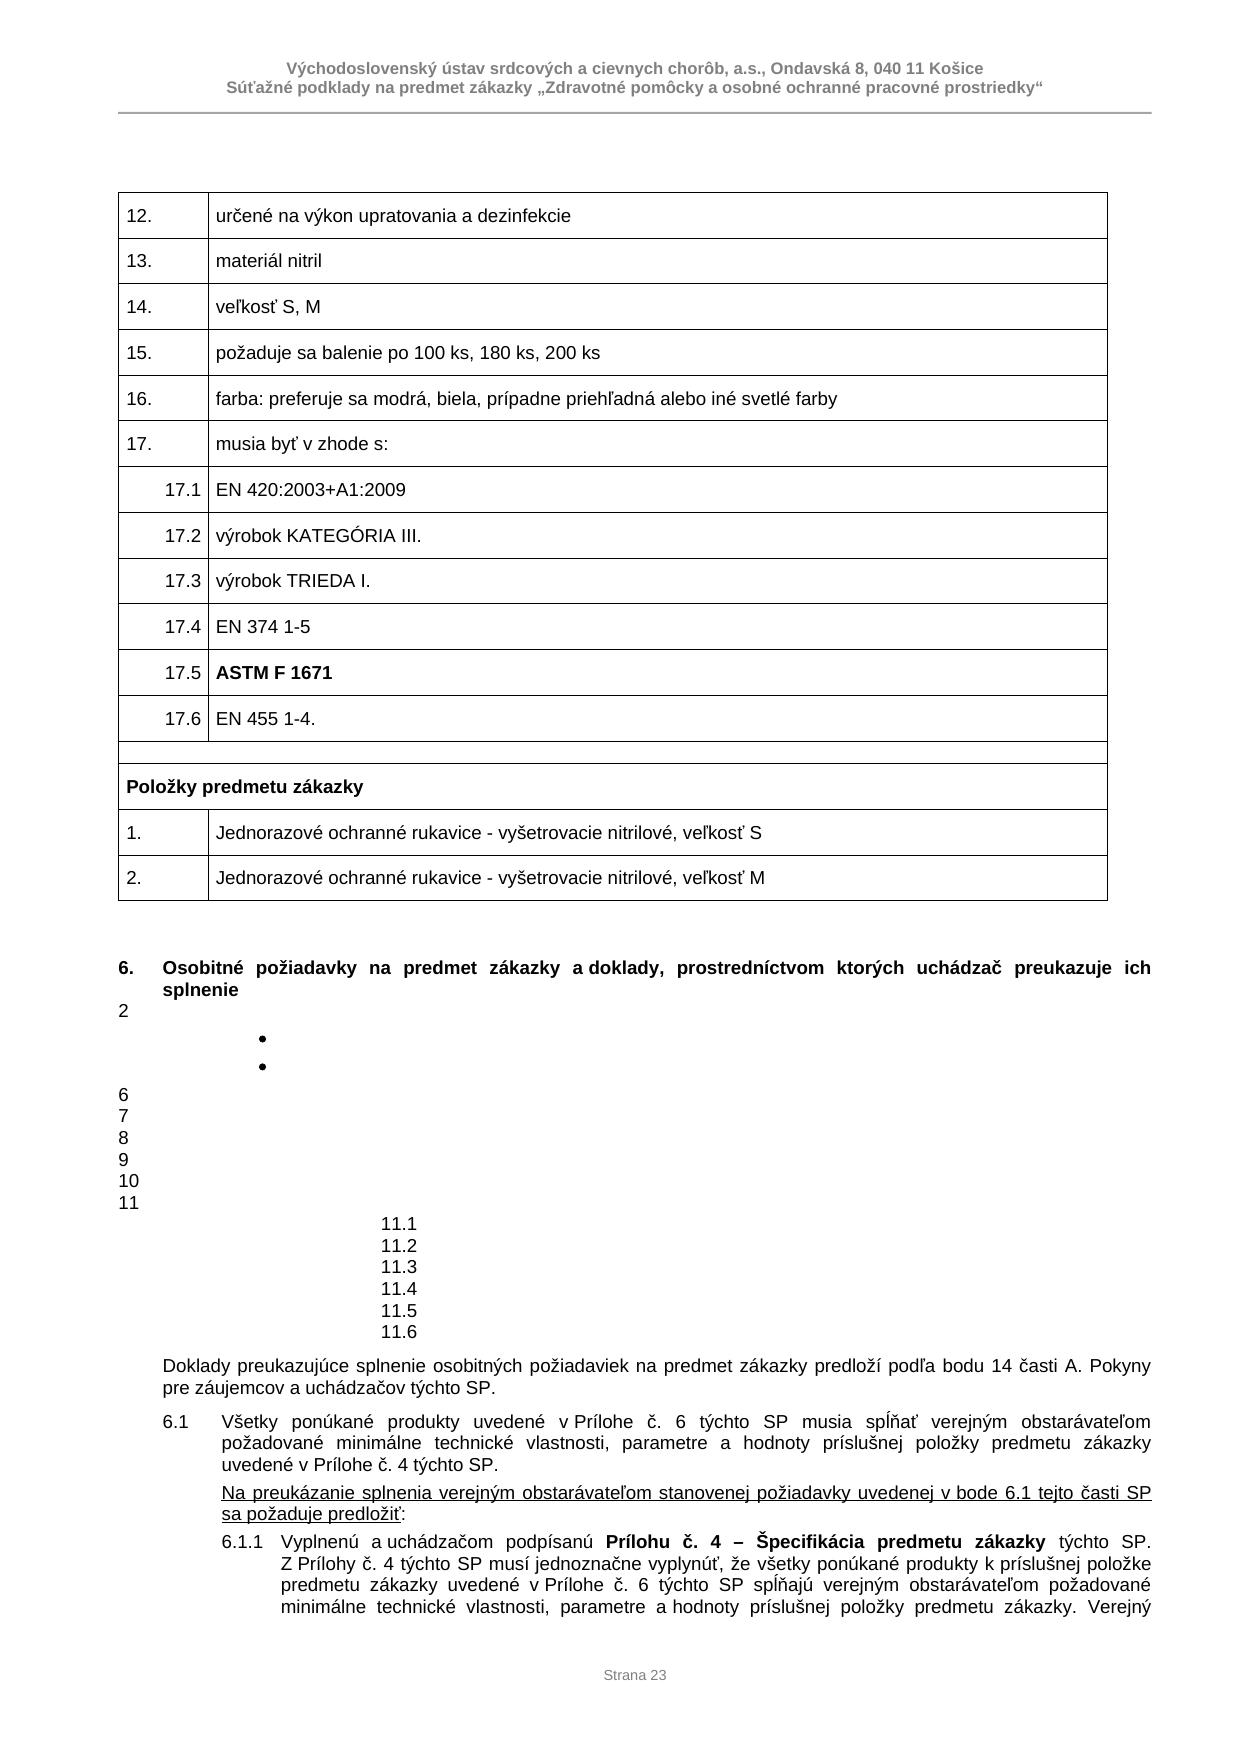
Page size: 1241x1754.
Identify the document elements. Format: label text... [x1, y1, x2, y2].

table_cell 12. [119, 193, 208, 237]
table_cell Položky predmetu zákazky [119, 764, 1107, 809]
table_cell určené na výkon upratovania a dezinfekcie [209, 193, 1107, 237]
table_cell 15. [119, 330, 208, 375]
text Na preukázanie splnenia verejným obstarávateľom stanovenej požiadavky uvedenej v bode 6.1 tejto časti SP sa požaduje predložiť: [221, 1482, 1152, 1500]
table_cell Jednorazové ochranné rukavice - vyšetrovacie nitrilové, veľkosť M [209, 856, 1107, 900]
table_cell Jednorazové ochranné rukavice - vyšetrovacie nitrilové, veľkosť S [209, 810, 1107, 854]
table_cell [208, 742, 1107, 763]
table_cell 17.6 [119, 696, 208, 741]
table_cell výrobok KATEGÓRIA III. [209, 513, 1107, 558]
table_cell 17.1 [119, 467, 208, 512]
text Na preukázanie splnenia verejným obstarávateľom stanovenej požiadavky uvedenej v bode 6.1 tejto časti SP sa požaduje predložiť: [221, 1501, 1152, 1525]
table_cell výrobok TRIEDA I. [209, 559, 1107, 603]
table_cell 17.3 [119, 559, 208, 603]
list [221, 1531, 1152, 1617]
table_cell musia byť v zhode s: [209, 421, 1107, 466]
list Všetky ponúkané produkty uvedené v Prílohe č. 6 týchto SP musia spĺňať verejným obstarávateľom požadované minimálne technické vlastnosti, parametre a hodnoty príslušnej položky predmetu zákazky uvedené v Prílohe č. 4 týchto SP. [162, 1411, 1152, 1475]
table_cell farba: preferuje sa modrá, biela, prípadne priehľadná alebo iné svetlé farby [209, 376, 1107, 420]
table_cell 17.2 [119, 513, 208, 558]
table_cell materiál nitril [209, 239, 1107, 283]
table_cell požaduje sa balenie po 100 ks, 180 ks, 200 ks [209, 330, 1107, 375]
table_cell EN 455 1-4. [209, 696, 1107, 741]
list Osobitné požiadavky na predmet zákazky a doklady, prostredníctvom ktorých uchádzač preukazuje ich splnenie [118, 957, 1152, 1000]
table_cell EN 420:2003+A1:2009 [209, 467, 1107, 512]
text Doklady preukazujúce splnenie osobitných požiadaviek na predmet zákazky predloží podľa bodu 14 časti A. Pokyny pre záujemcov a uchádzačov týchto SP. [162, 1355, 1152, 1398]
table_cell 1. [119, 810, 208, 854]
table_cell 17.5 [119, 650, 208, 695]
table_cell 14. [119, 284, 208, 329]
table_cell 13. [119, 239, 208, 283]
table_cell 2. [119, 856, 208, 900]
table_cell veľkosť S, M [209, 284, 1107, 329]
table_cell 17. [119, 421, 208, 466]
table_cell [119, 742, 208, 763]
table_cell ASTM F 1671 [209, 650, 1107, 695]
table_cell 17.4 [119, 604, 208, 649]
table_cell 16. [119, 376, 208, 420]
table_cell EN 374 1-5 [209, 604, 1107, 649]
